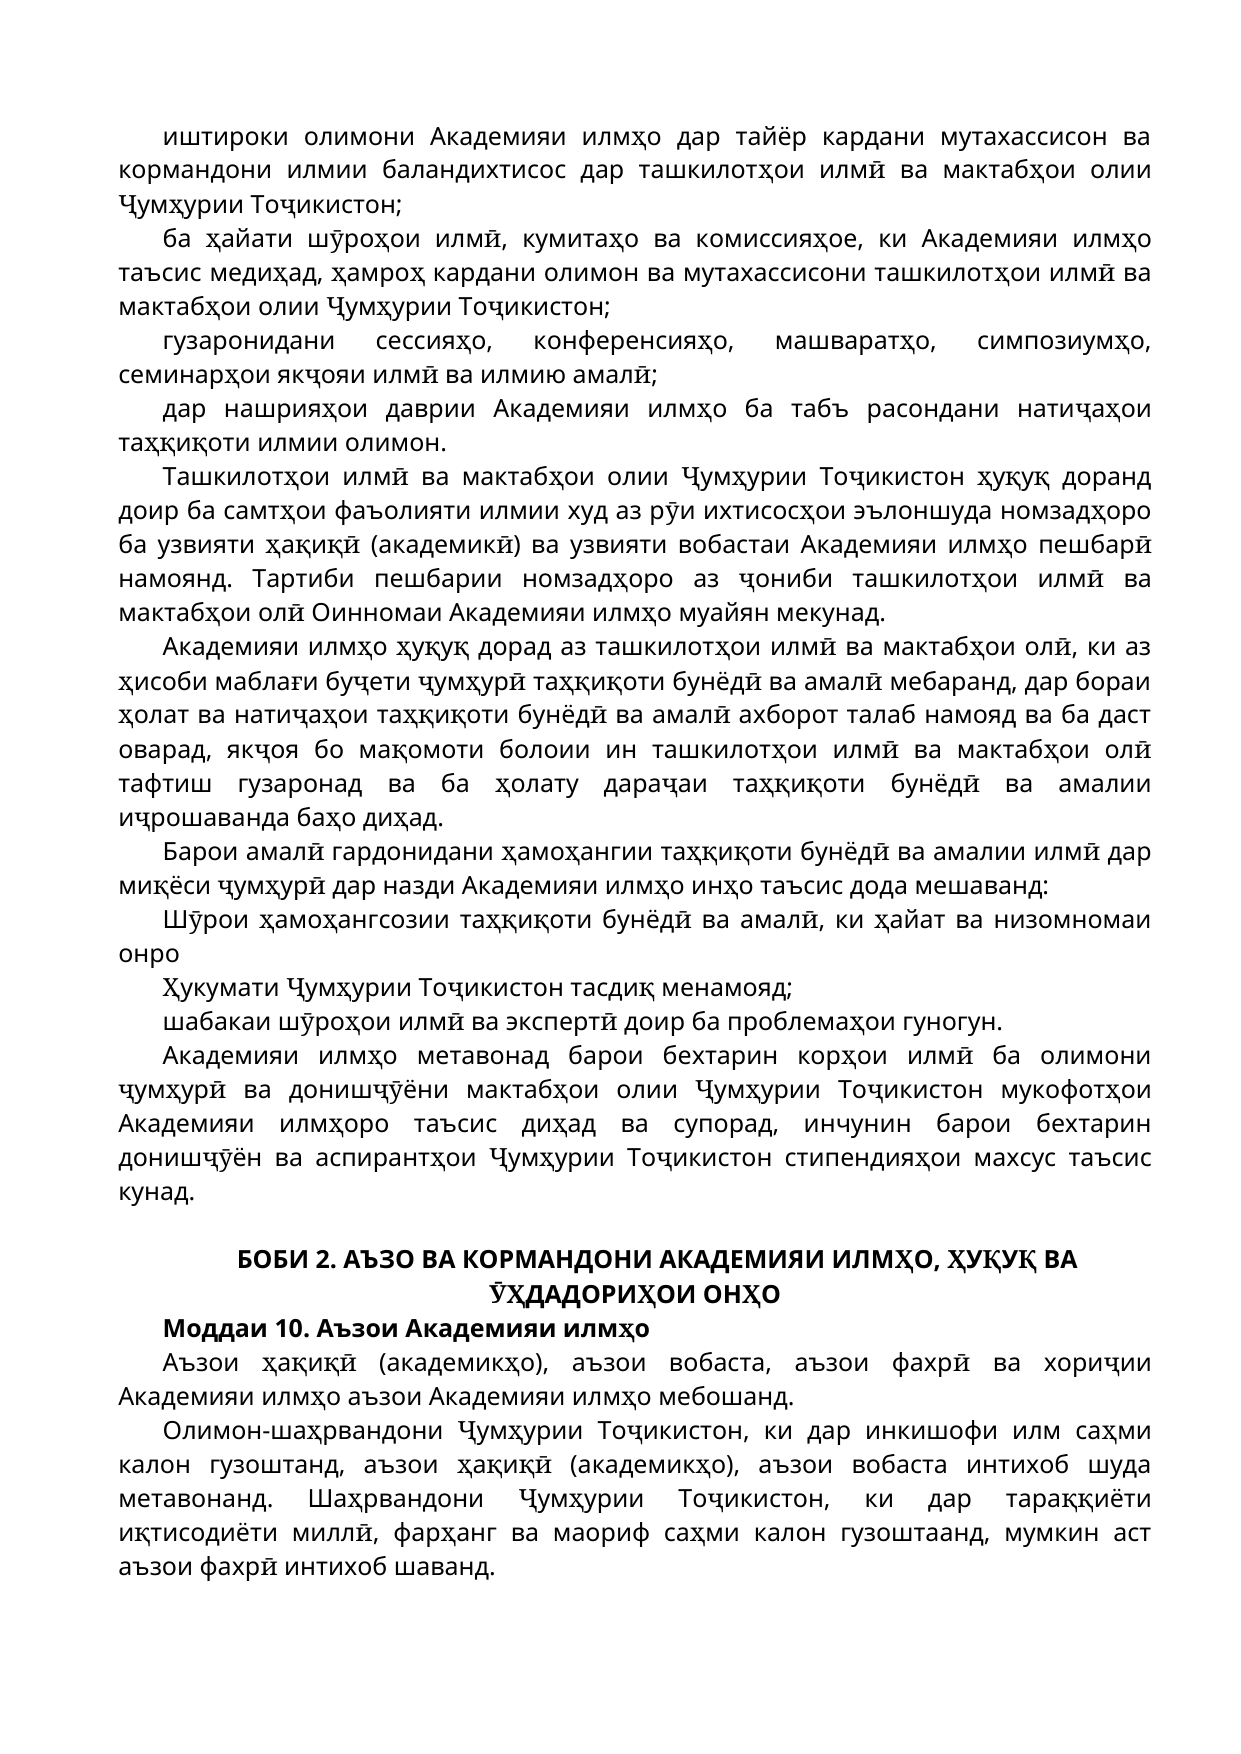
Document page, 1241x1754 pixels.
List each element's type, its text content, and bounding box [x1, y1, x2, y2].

text ба ҳайати шӯроҳои илмӣ, кумитаҳо ва комиссияҳое, ки Академияи илмҳо таъсис медиҳад, ҳамроҳ кардани олимон ва мутахассисони ташкилотҳои илмӣ ва мактабҳои олии Ҷумҳурии Тоҷикистон; [118, 220, 1152, 322]
text Олимон-шаҳрвандони Ҷумҳурии Тоҷикистон, ки дар инкишофи илм саҳми калон гузоштанд, аъзои ҳақиқӣ (академикҳо), аъзои вобаста интихоб шуда метавонанд. Шаҳрвандони Ҷумҳурии Тоҷикистон, ки дар тараққиёти иқтисодиёти миллӣ, фарҳанг ва маориф саҳми калон гузоштаанд, мумкин аст аъзои фахрӣ интихоб шаванд. [118, 1412, 1152, 1583]
text Шӯрои ҳамоҳангсозии таҳқиқоти бунёдӣ ва амалӣ, ки ҳайат ва низомномаи онро [118, 902, 1152, 970]
text Аъзои ҳақиқӣ (академикҳо), аъзои вобаста, аъзои фахрӣ ва хориҷии Академияи илмҳо аъзои Академияи илмҳо мебошанд. [118, 1344, 1152, 1412]
text дар нашрияҳои даврии Академияи илмҳо ба табъ расондани натиҷаҳои таҳқиқоти илмии олимон. [118, 391, 1152, 459]
text Академияи илмҳо метавонад барои бехтарин корҳои илмӣ ба олимони ҷумҳурӣ ва донишҷӯёни мактабҳои олии Ҷумҳурии Тоҷикистон мукофотҳои Академияи илмҳоро таъсис диҳад ва супорад, инчунин барои бехтарин донишҷӯён ва аспирантҳои Ҷумҳурии Тоҷикистон стипендияҳои махсус таъсис кунад. [118, 1038, 1152, 1208]
text Ҳукумати Ҷумҳурии Тоҷикистон тасдиқ менамояд; [118, 970, 1152, 1004]
text иштироки олимони Академияи илмҳо дар тайёр кардани мутахассисон ва кормандони илмии баландихтисос дар ташкилотҳои илмӣ ва мактабҳои олии Ҷумҳурии Тоҷикистон; [118, 118, 1152, 220]
text Академияи илмҳо ҳуқуқ дорад аз ташкилотҳои илмӣ ва мактабҳои олӣ, ки аз ҳисоби маблағи буҷети ҷумҳурӣ таҳқиқоти бунёдӣ ва амалӣ мебаранд, дар бораи ҳолат ва натиҷаҳои таҳқиқоти бунёдӣ ва амалӣ ахборот талаб намояд ва ба даст оварад, якҷоя бо мақомоти болоии ин ташкилотҳои илмӣ ва мактабҳои олӣ тафтиш гузаронад ва ба ҳолату дараҷаи таҳқиқоти бунёдӣ ва амалии иҷрошаванда баҳо диҳад. [118, 629, 1152, 833]
text Моддаи 10. Аъзои Академияи илмҳо [118, 1310, 1152, 1344]
text гузаронидани сессияҳо, конференсияҳо, машваратҳо, симпозиумҳо, семинарҳои якҷояи илмӣ ва илмию амалӣ; [118, 322, 1152, 391]
text Ташкилотҳои илмӣ ва мактабҳои олии Ҷумҳурии Тоҷикистон ҳуқуқ доранд доир ба самтҳои фаъолияти илмии худ аз рӯи ихтисосҳои эълоншуда номзадҳоро ба узвияти ҳақиқӣ (академикӣ) ва узвияти вобастаи Академияи илмҳо пешбарӣ намоянд. Тартиби пешбарии номзадҳоро аз ҷониби ташкилотҳои илмӣ ва мактабҳои олӣ Оинномаи Академияи илмҳо муайян мекунад. [118, 459, 1152, 629]
text шабакаи шӯроҳои илмӣ ва экспертӣ доир ба проблемаҳои гуногун. [118, 1004, 1152, 1038]
text БОБИ 2. АЪЗО ВА КОРМАНДОНИ АКАДЕМИЯИ ИЛМҲО, ҲУҚУҚ ВА ӮҲДАДОРИҲОИ ОНҲО [118, 1242, 1152, 1310]
text Барои амалӣ гардонидани ҳамоҳангии таҳқиқоти бунёдӣ ва амалии илмӣ дар миқёси ҷумҳурӣ дар назди Академияи илмҳо инҳо таъсис дода мешаванд: [118, 833, 1152, 902]
